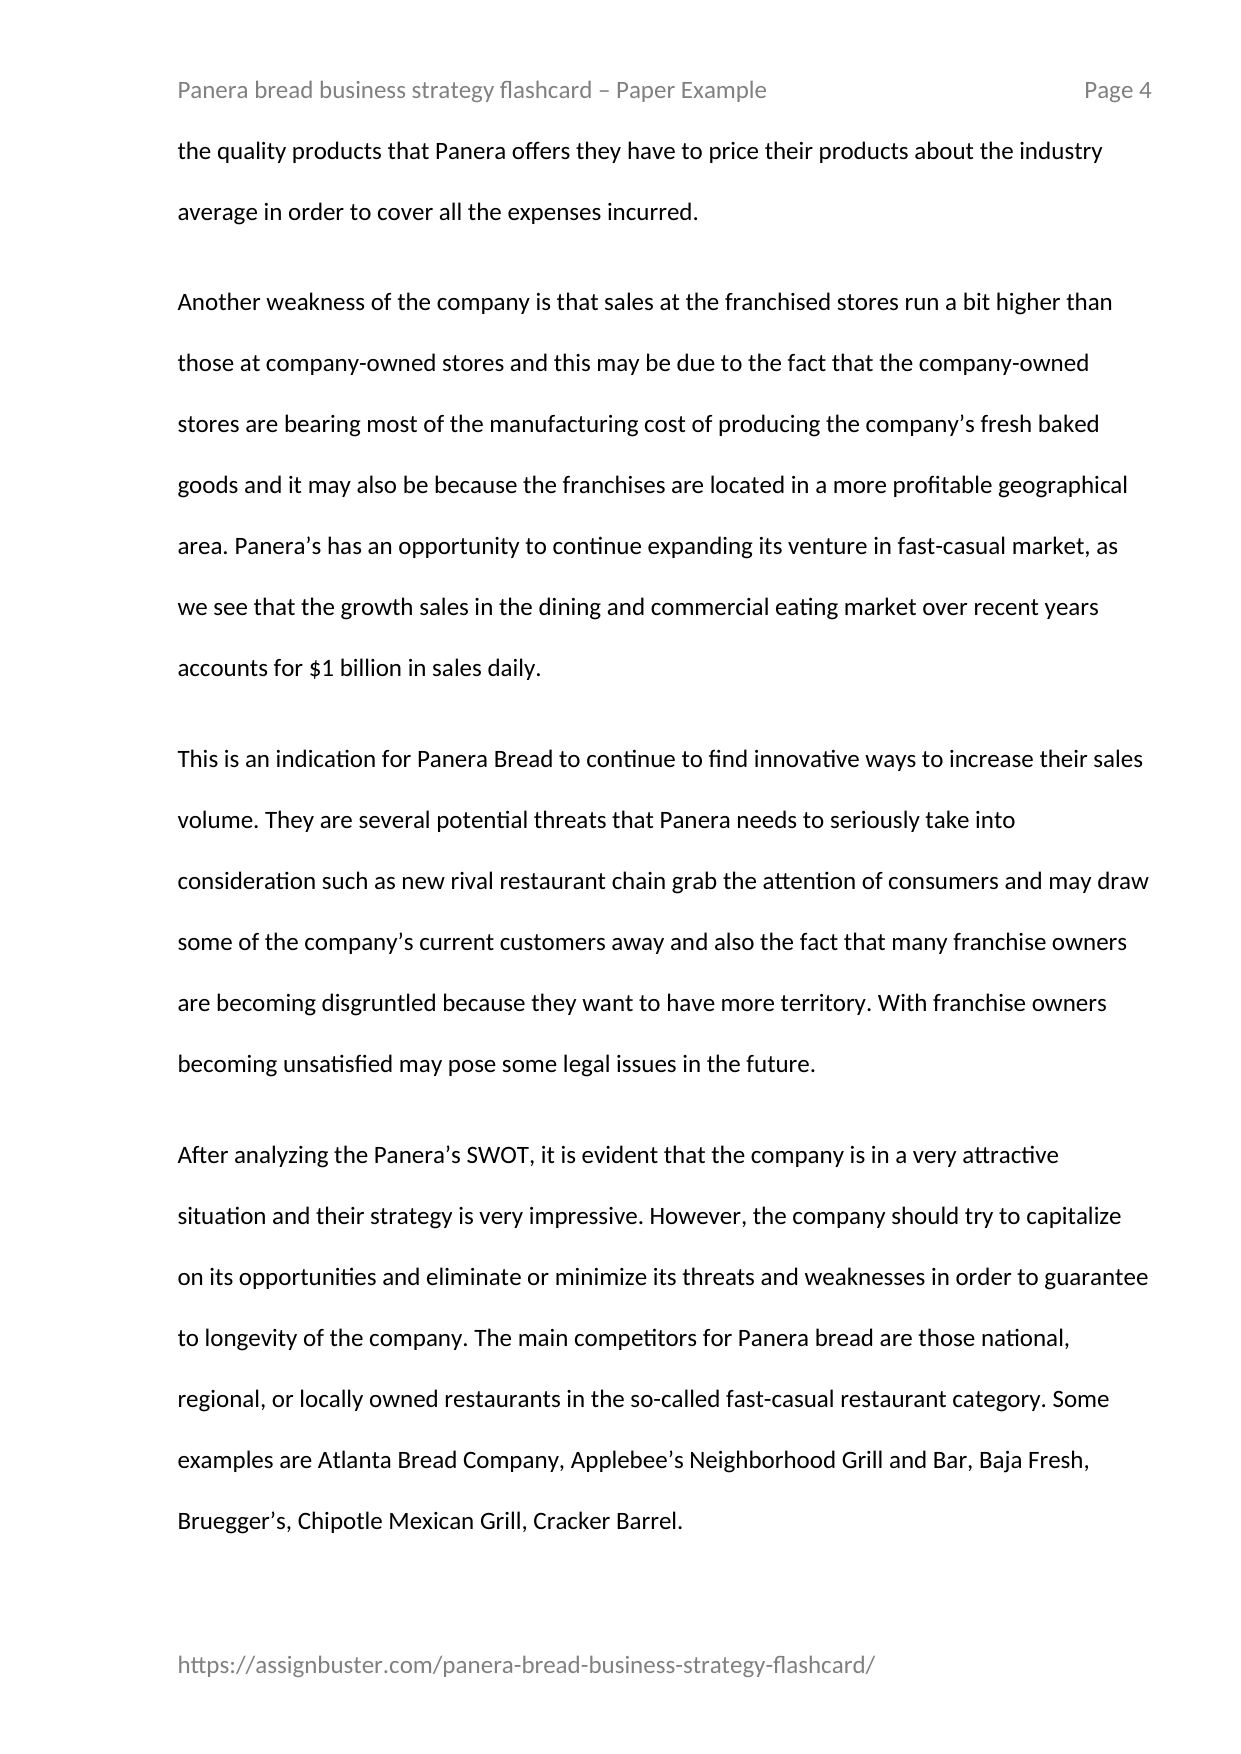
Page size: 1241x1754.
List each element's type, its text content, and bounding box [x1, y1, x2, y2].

text Another weakness of the company is that sales at the franchised stores run a bit higher than those at company-owned stores and this may be due to the fact that the company-owned stores are bearing most of the manufacturing cost of producing the company’s fresh baked goods and it may also be because the franchises are located in a more profitable geographical area. Panera’s has an opportunity to continue expanding its venture in fast-casual market, as we see that the growth sales in the dining and commercial eating market over recent years accounts for $1 billion in sales daily. [177, 286, 1152, 683]
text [177, 135, 1152, 226]
text After analyzing the Panera’s SWOT, it is evident that the company is in a very attractive situation and their strategy is very impressive. However, the company should try to capitalize on its opportunities and eliminate or minimize its threats and weaknesses in order to guarantee to longevity of the company. The main competitors for Panera bread are those national, regional, or locally owned restaurants in the so-called fast-casual restaurant category. Some examples are Atlanta Bread Company, Applebee’s Neighborhood Grill and Bar, Baja Fresh, Bruegger’s, Chipotle Mexican Grill, Cracker Barrel. [177, 1139, 1152, 1536]
text This is an indication for Panera Bread to continue to find innovative ways to increase their sales volume. They are several potential threats that Panera needs to seriously take into consideration such as new rival restaurant chain grab the attention of consumers and may draw some of the company’s current customers away and also the fact that many franchise owners are becoming disgruntled because they want to have more territory. With franchise owners becoming unsatisfied may pose some legal issues in the future. [177, 743, 1152, 1079]
